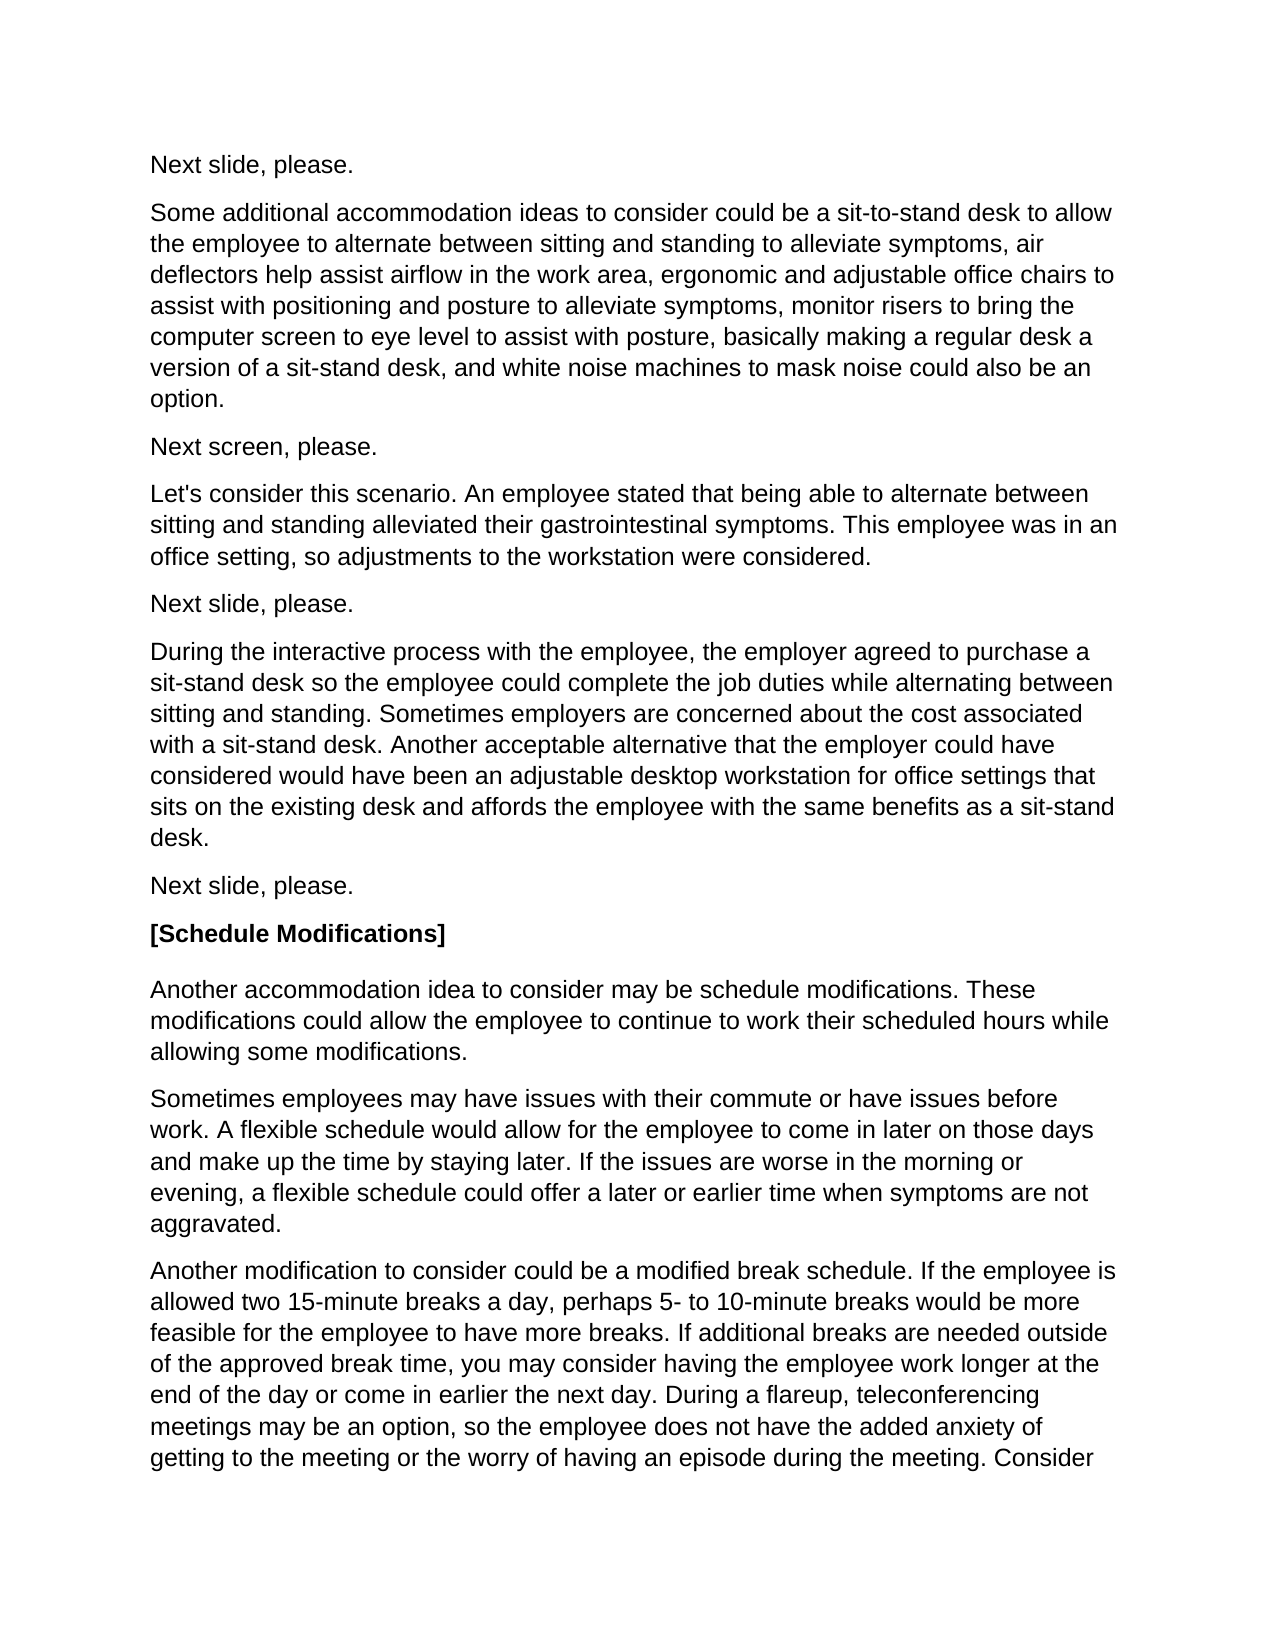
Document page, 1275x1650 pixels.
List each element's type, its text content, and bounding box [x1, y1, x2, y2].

text During the interactive process with the employee, the employer agreed to purchase a sit-stand desk so the employee could complete the job duties while alternating between sitting and standing. Sometimes employers are concerned about the cost associated with a sit-stand desk. Another acceptable alternative that the employer could have considered would have been an adjustable desktop workstation for office settings that sits on the existing desk and affords the employee with the same benefits as a sit-stand desk. [150, 637, 1125, 852]
text Let's consider this scenario. An employee stated that being able to alternate between sitting and standing alleviated their gastrointestinal symptoms. This employee was in an office setting, so adjustments to the workstation were considered. [150, 479, 1125, 570]
subtitle [Schedule Modifications] [150, 918, 1125, 947]
text Next screen, please. [150, 432, 1125, 460]
text Next slide, please. [150, 871, 1125, 899]
text Next slide, please. [150, 589, 1125, 618]
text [150, 1256, 1125, 1471]
text Next slide, please. [150, 150, 1125, 179]
text Another accommodation idea to consider may be schedule modifications. These modifications could allow the employee to continue to work their scheduled hours while allowing some modifications. [150, 974, 1125, 1065]
text Sometimes employees may have issues with their commute or have issues before work. A flexible schedule would allow for the employee to come in later on those days and make up the time by staying later. If the issues are worse in the morning or evening, a flexible schedule could offer a later or earlier time when symptoms are not aggravated. [150, 1084, 1125, 1237]
text Some additional accommodation ideas to consider could be a sit-to-stand desk to allow the employee to alternate between sitting and standing to alleviate symptoms, air deflectors help assist airflow in the work area, ergonomic and adjustable office chairs to assist with positioning and posture to alleviate symptoms, monitor risers to bring the computer screen to eye level to assist with posture, basically making a regular desk a version of a sit-stand desk, and white noise machines to mask noise could also be an option. [150, 198, 1125, 413]
